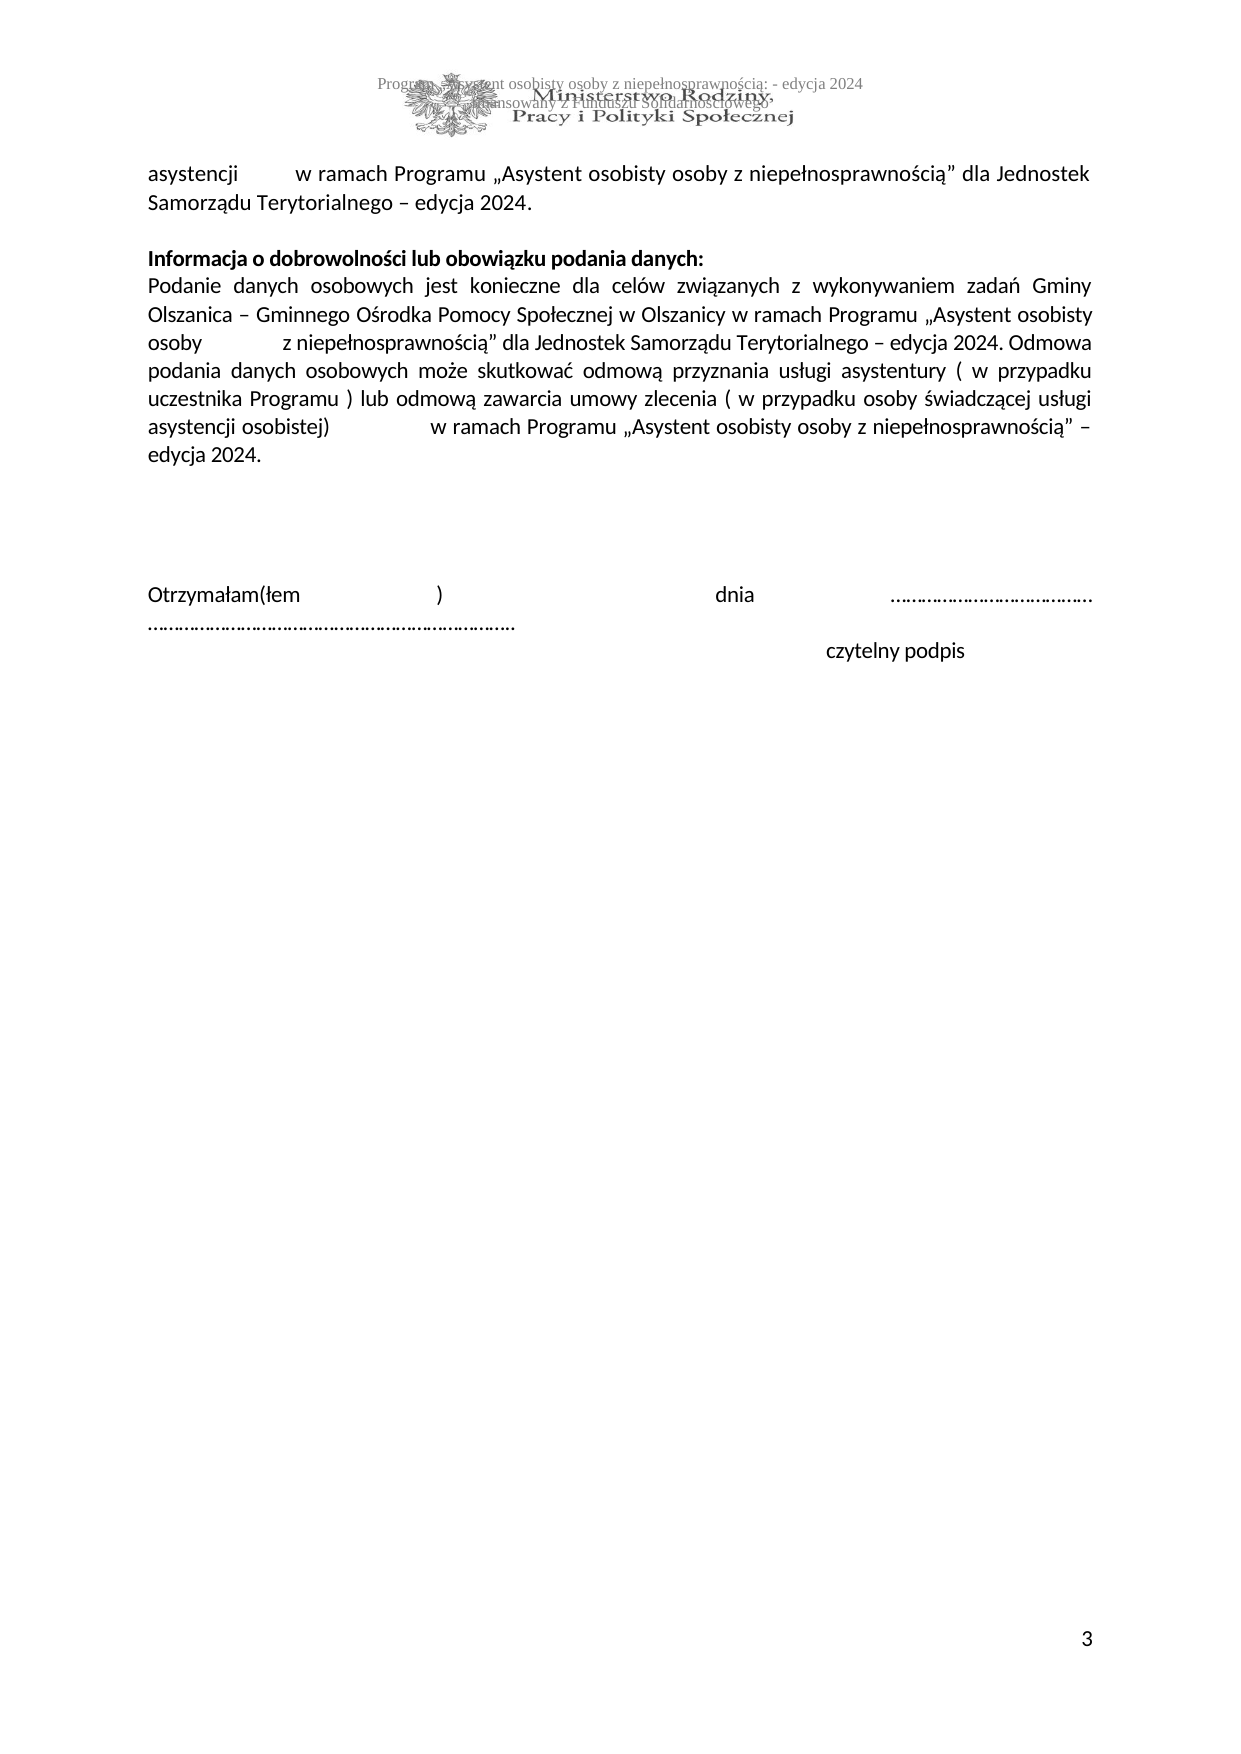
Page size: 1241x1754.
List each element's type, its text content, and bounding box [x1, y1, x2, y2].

picture [346, 22, 871, 148]
text Podanie danych osobowych jest konieczne dla celów związanych z wykonywaniem zadań Gminy Olszanica – Gminnego Ośrodka Pomocy Społecznej w Olszanicy w ramach Programu „Asystent osobisty osoby z niepełnosprawnością” dla Jednostek Samorządu Terytorialnego – edycja 2024. Odmowa podania danych osobowych może skutkować odmową przyznania usługi asystentury ( w przypadku uczestnika Programu ) lub odmową zawarcia umowy zlecenia ( w przypadku osoby świadczącej usługi asystencji osobistej) w ramach Programu „Asystent osobisty osoby z niepełnosprawnością” – edycja 2024. [148, 272, 1093, 468]
text czytelny podpis [148, 636, 1093, 664]
text Informacja o dobrowolności lub obowiązku podania danych: [148, 244, 1093, 272]
text Otrzymałam(łem ) dnia ………………………………… …………………………………………………………….. [148, 580, 1093, 636]
